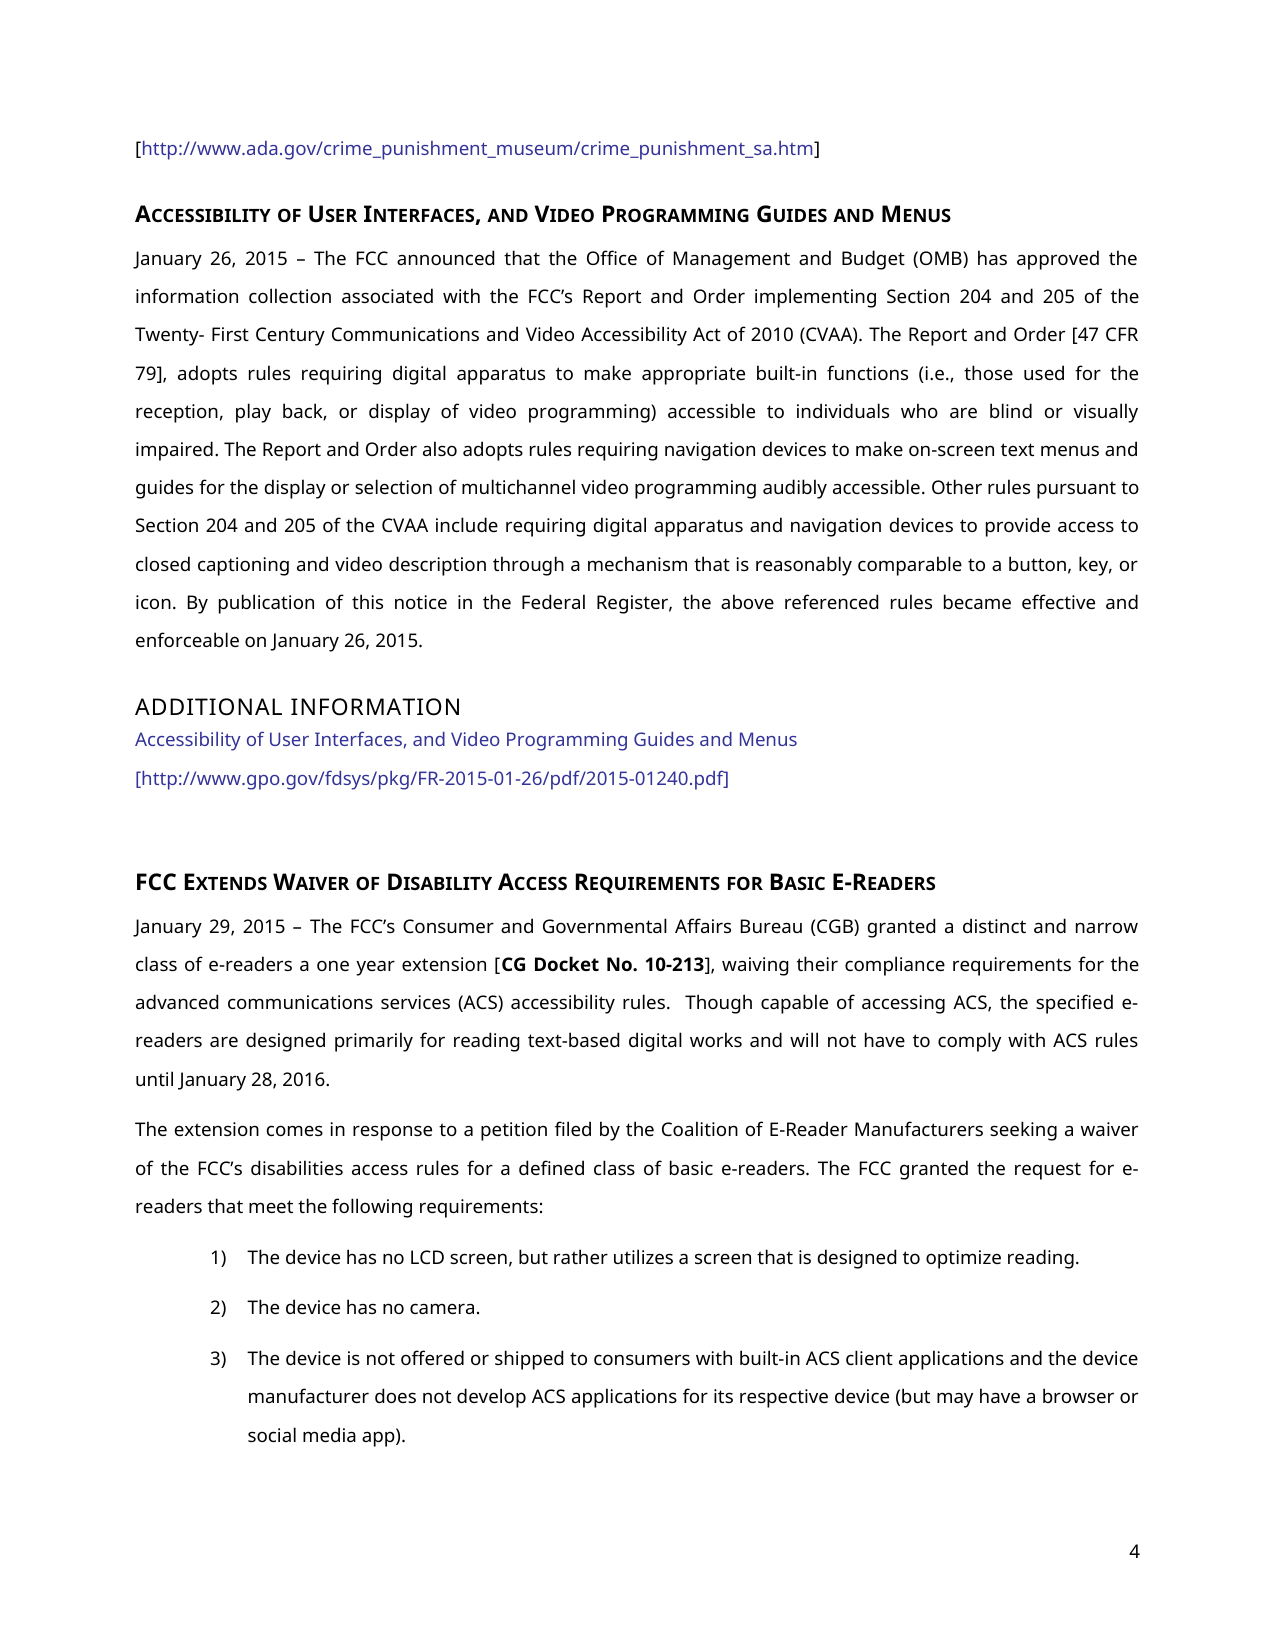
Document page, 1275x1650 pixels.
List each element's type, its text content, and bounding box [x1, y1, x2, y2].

text January 26, 2015 – The FCC announced that the Office of Management and Budget (OMB) has approved the information collection associated with the FCC’s Report and Order implementing Section 204 and 205 of the Twenty- First Century Communications and Video Accessibility Act of 2010 (CVAA). The Report and Order [47 CFR 79], adopts rules requiring digital apparatus to make appropriate built-in functions (i.e., those used for the reception, play back, or display of video programming) accessible to individuals who are blind or visually impaired. The Report and Order also adopts rules requiring navigation devices to make on-screen text menus and guides for the display or selection of multichannel video programming audibly accessible. Other rules pursuant to Section 204 and 205 of the CVAA include requiring digital apparatus and navigation devices to provide access to closed captioning and video description through a mechanism that is reasonably comparable to a button, key, or icon. By publication of this notice in the Federal Register, the above referenced rules became effective and enforceable on January 26, 2015. [135, 245, 1140, 653]
list The device is not offered or shipped to consumers with built-in ACS client applications and the device manufacturer does not develop ACS applications for its respective device (but may have a browser or social media app). [210, 1345, 1140, 1447]
subtitle ADDITIONAL INFORMATION [135, 691, 1140, 722]
list The device has no LCD screen, but rather utilizes a screen that is designed to optimize reading. [210, 1244, 1140, 1269]
text FCC Extends Waiver of Disability Access Requirements for Basic E-Readers [135, 866, 1140, 897]
text Accessibility of User Interfaces, and Video Programming Guides and Menus [135, 198, 1140, 229]
text The extension comes in response to a petition filed by the Coalition of E-Reader Manufacturers seeking a waiver of the FCC’s disabilities access rules for a defined class of basic e-readers. The FCC granted the request for e-readers that meet the following requirements: [135, 1117, 1140, 1219]
text [http://www.ada.gov/crime_punishment_museum/crime_punishment_sa.htm] [135, 135, 1140, 161]
text January 29, 2015 – The FCC’s Consumer and Governmental Affairs Bureau (CGB) granted a distinct and narrow class of e-readers a one year extension [CG Docket No. 10-213], waiving their compliance requirements for the advanced communications services (ACS) accessibility rules. Though capable of accessing ACS, the specified e-readers are designed primarily for reading text-based digital works and will not have to comply with ACS rules until January 28, 2016. [135, 913, 1140, 1092]
list The device has no camera. [210, 1295, 1140, 1320]
text Accessibility of User Interfaces, and Video Programming Guides and Menus [135, 727, 1140, 752]
text [http://www.gpo.gov/fdsys/pkg/FR-2015-01-26/pdf/2015-01240.pdf] [135, 765, 1140, 790]
